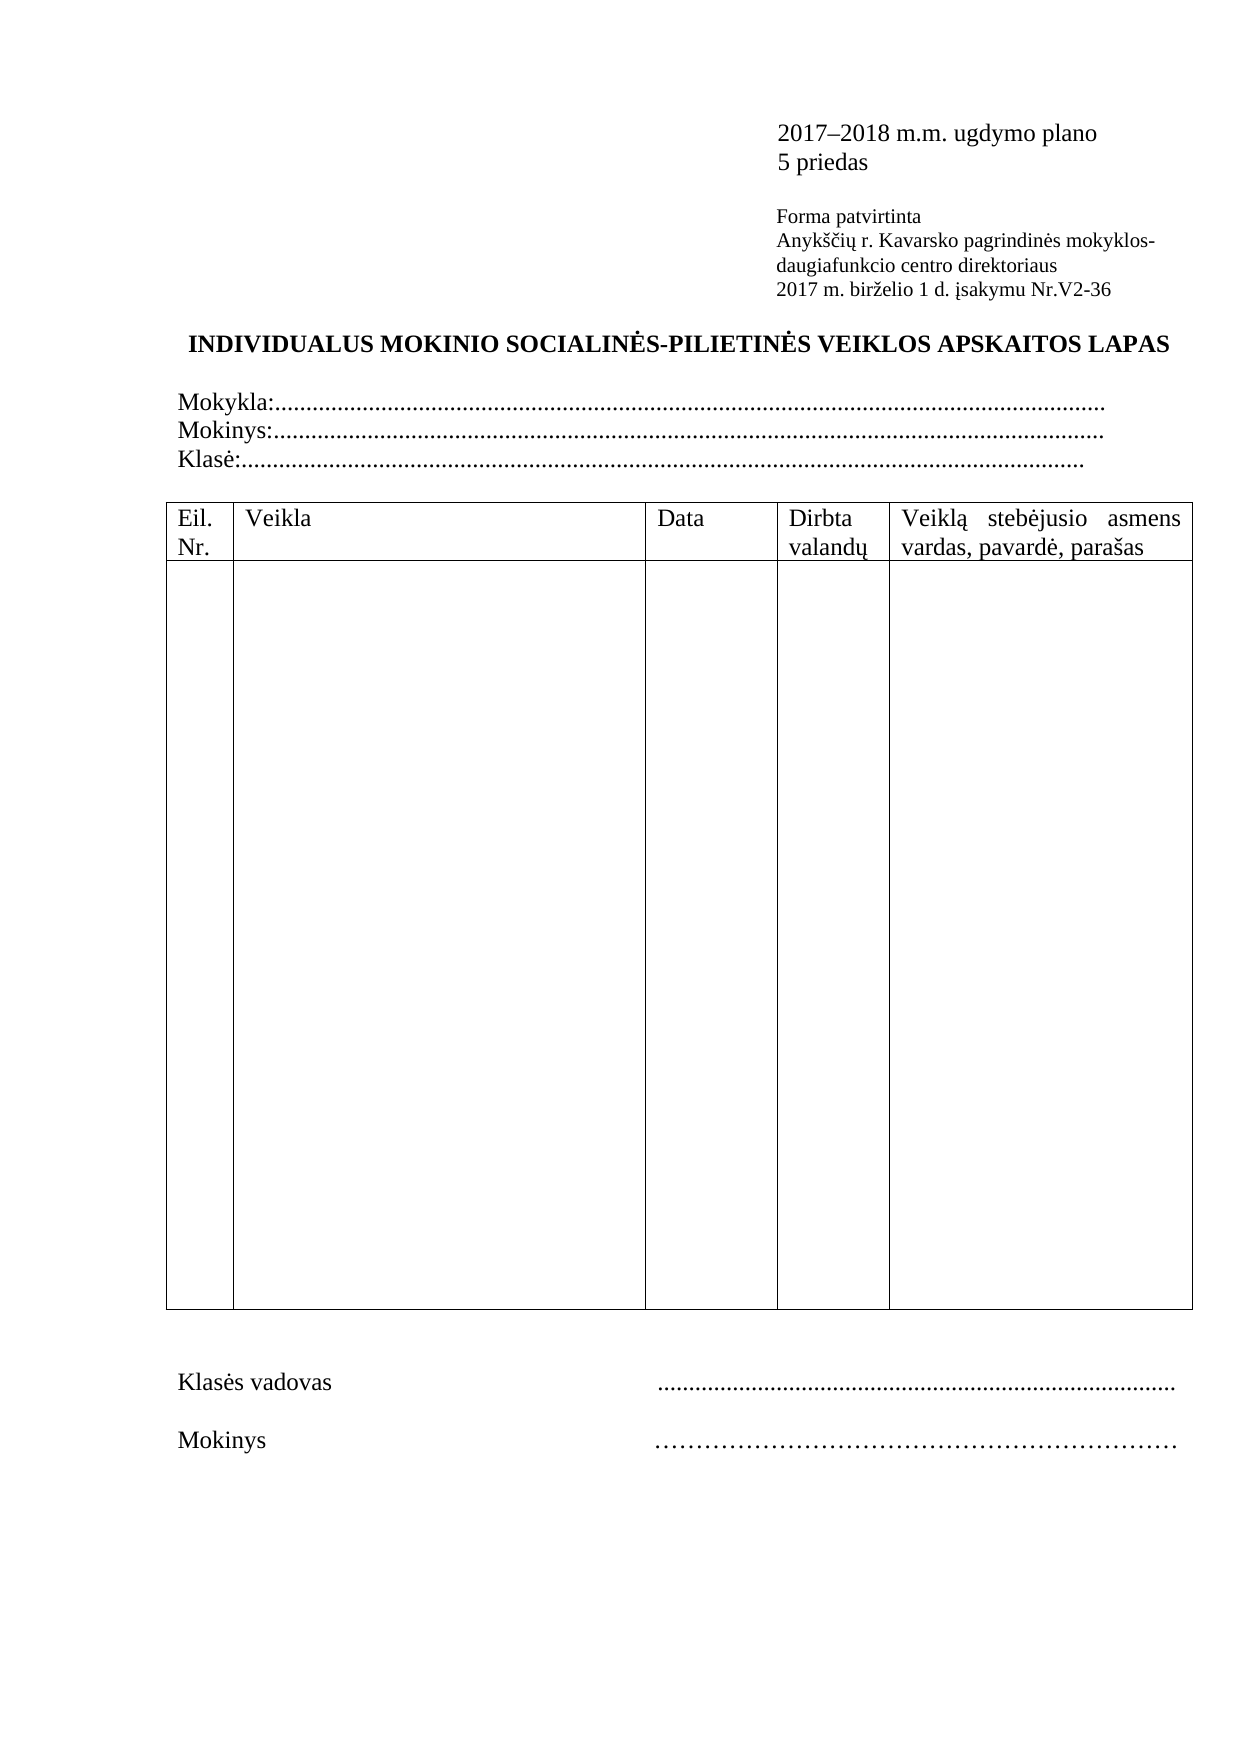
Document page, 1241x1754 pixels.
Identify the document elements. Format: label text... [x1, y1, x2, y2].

text 2017–2018 m.m. ugdymo plano [177, 118, 1181, 147]
text 5 priedas [177, 147, 1181, 176]
text daugiafunkcio centro direktoriaus [177, 252, 1181, 277]
text Anykščių r. Kavarsko pagrindinės mokyklos- [177, 228, 1181, 252]
text Mokykla:..................................................................................................................................... [177, 387, 1181, 416]
text INDIVIDUALUS MOKINIO SOCIALINĖS-PILIETINĖS VEIKLOS APSKAITOS LAPAS [177, 329, 1181, 358]
text Klasės vadovas ................................................................................... [177, 1367, 1181, 1396]
table_cell [778, 561, 889, 1309]
table_header Dirbta valandų [778, 503, 889, 560]
text Mokinys ……………………………………………………… [177, 1425, 1181, 1454]
text Forma patvirtinta [177, 204, 1181, 228]
text Mokinys:..................................................................................................................................... [177, 416, 1181, 444]
table_cell [167, 561, 233, 1309]
table_header Veikla [234, 503, 645, 560]
table_header Data [646, 503, 777, 560]
text Klasė:....................................................................................................................................... [177, 444, 1181, 473]
table_header Eil. Nr. [167, 503, 233, 560]
table_cell [646, 561, 777, 1309]
text 2017 m. birželio 1 d. įsakymu Nr.V2-36 [177, 277, 1181, 301]
table_cell [234, 561, 645, 1309]
table_cell [890, 561, 1192, 1309]
table_header Veiklą stebėjusio asmens vardas, pavardė, parašas [890, 503, 1192, 560]
